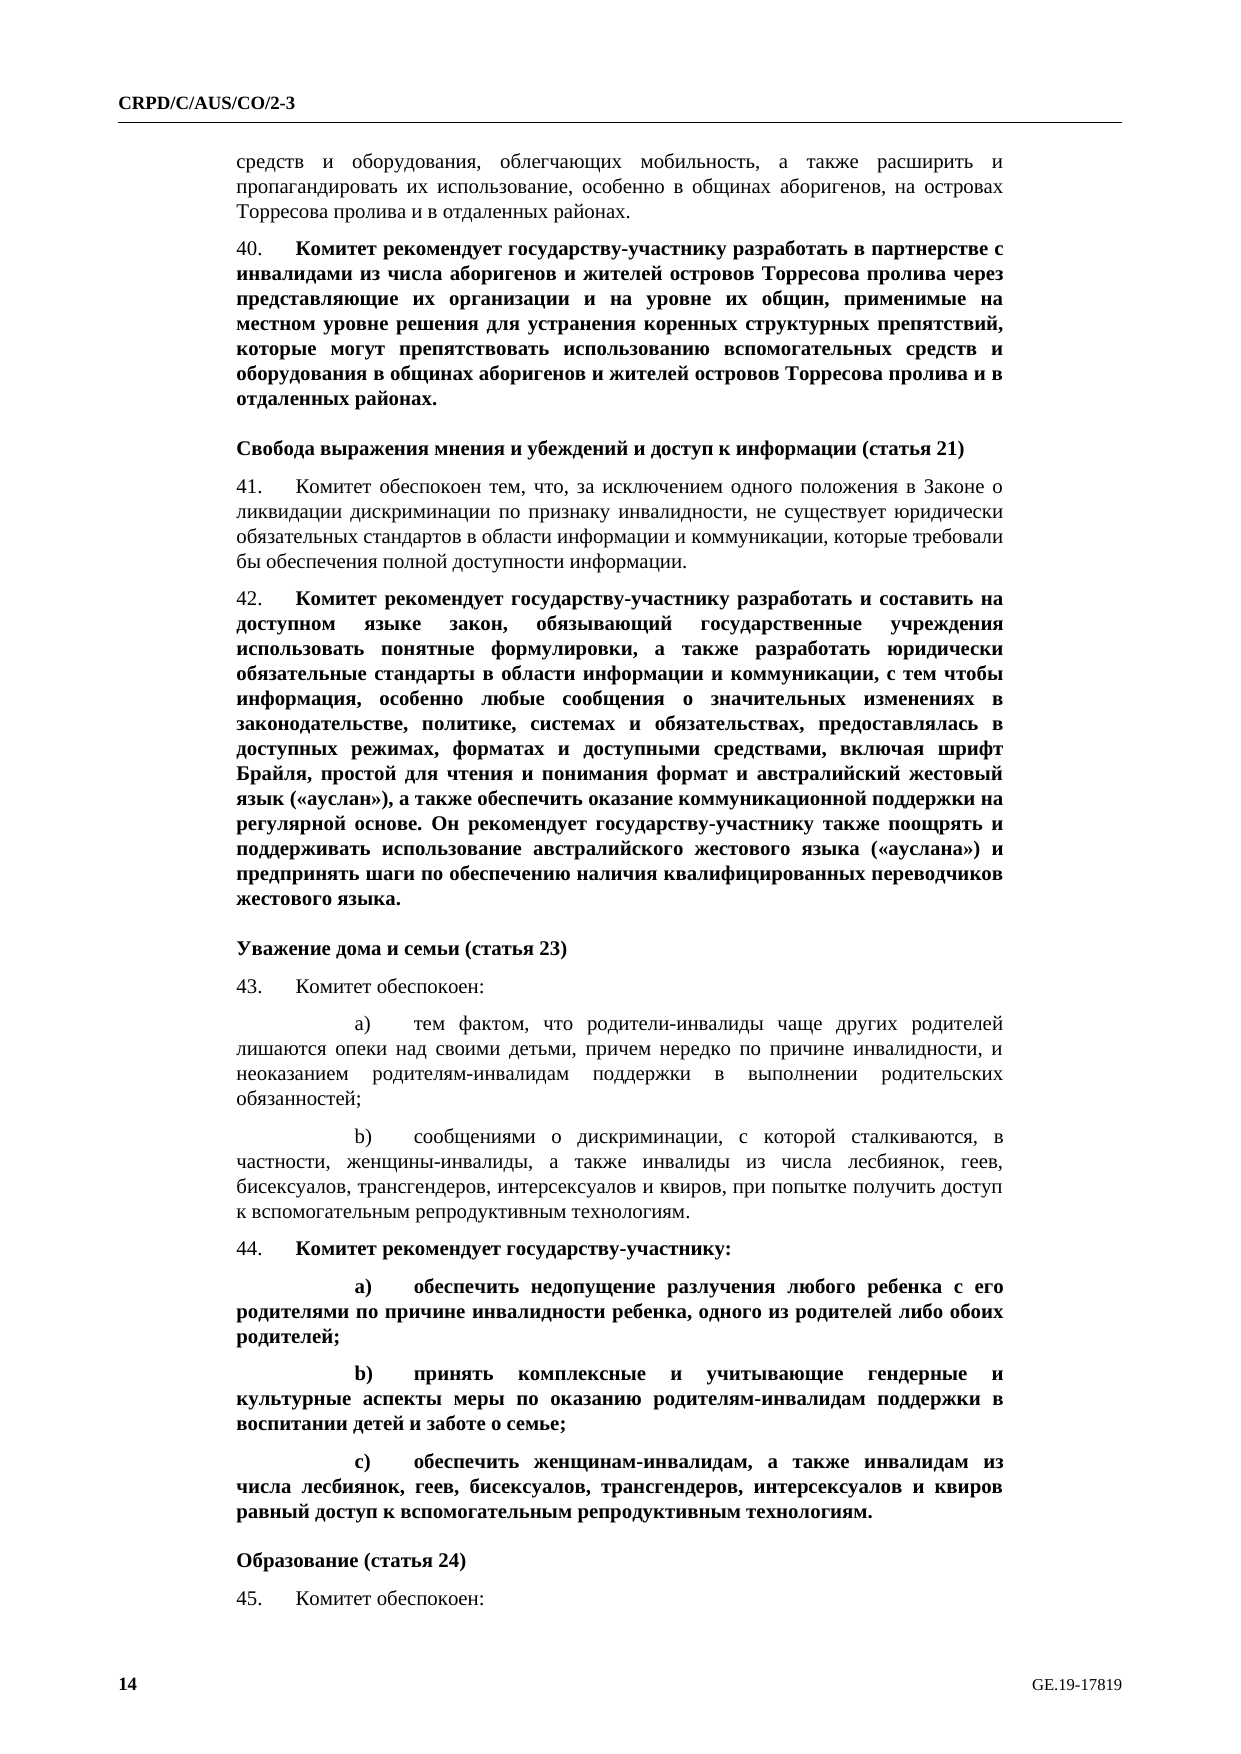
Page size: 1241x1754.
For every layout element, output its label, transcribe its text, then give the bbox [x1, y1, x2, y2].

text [236, 148, 1004, 223]
text a) обеспечить недопущение разлучения любого ребенка с его родителями по причине инвалидности ребенка, одного из родителей либо обоих родителей; [236, 1273, 1004, 1348]
text 40. Комитет рекомендует государству-участнику разработать в партнерстве с инвалидами из числа аборигенов и жителей островов Торресова пролива через представляющие их организации и на уровне их общин, применимые на местном уровне решения для устранения коренных структурных препятствий, которые могут препятствовать использованию вспомогательных средств и оборудования в общинах аборигенов и жителей островов Торресова пролива и в отдаленных районах. [236, 235, 1004, 410]
text 44. Комитет рекомендует государству-участнику: [236, 1235, 1004, 1260]
text 45. Комитет обеспокоен: [236, 1585, 1004, 1610]
text Уважение дома и семьи (статья 23) [118, 935, 1004, 960]
text 42. Комитет рекомендует государству-участнику разработать и составить на доступном языке закон, обязывающий государственные учреждения использовать понятные формулировки, а также разработать юридически обязательные стандарты в области информации и коммуникации, с тем чтобы информация, особенно любые сообщения о значительных изменениях в законодательстве, политике, системах и обязательствах, предоставлялась в доступных режимах, форматах и доступными средствами, включая шрифт Брайля, простой для чтения и понимания формат и австралийский жестовый язык («ауслан»), а также обеспечить оказание коммуникационной поддержки на регулярной основе. Он рекомендует государству-участнику также поощрять и поддерживать использование австралийского жестового языка («ауслана») и предпринять шаги по обеспечению наличия квалифицированных переводчиков жестового языка. [236, 585, 1004, 910]
text Образование (статья 24) [118, 1548, 1004, 1573]
text 41. Комитет обеспокоен тем, что, за исключением одного положения в Законе о ликвидации дискриминации по признаку инвалидности, не существует юридически обязательных стандартов в области информации и коммуникации, которые требовали бы обеспечения полной доступности информации. [236, 473, 1004, 573]
text a) тем фактом, что родители-инвалиды чаще других родителей лишаются опеки над своими детьми, причем нередко по причине инвалидности, и неоказанием родителям-инвалидам поддержки в выполнении родительских обязанностей; [236, 1010, 1004, 1110]
text b) сообщениями о дискриминации, с которой сталкиваются, в частности, женщины-инвалиды, а также инвалиды из числа лесбиянок, геев, бисексуалов, трансгендеров, интерсексуалов и квиров, при попытке получить доступ к вспомогательным репродуктивным технологиям. [236, 1123, 1004, 1223]
text c) обеспечить женщинам-инвалидам, а также инвалидам из числа лесбиянок, геев, бисексуалов, трансгендеров, интерсексуалов и квиров равный доступ к вспомогательным репродуктивным технологиям. [236, 1448, 1004, 1523]
text 43. Комитет обеспокоен: [236, 973, 1004, 998]
text b) принять комплексные и учитывающие гендерные и культурные аспекты меры по оказанию родителям-инвалидам поддержки в воспитании детей и заботе о семье; [236, 1360, 1004, 1435]
text Свобода выражения мнения и убеждений и доступ к информации (статья 21) [118, 435, 1004, 460]
